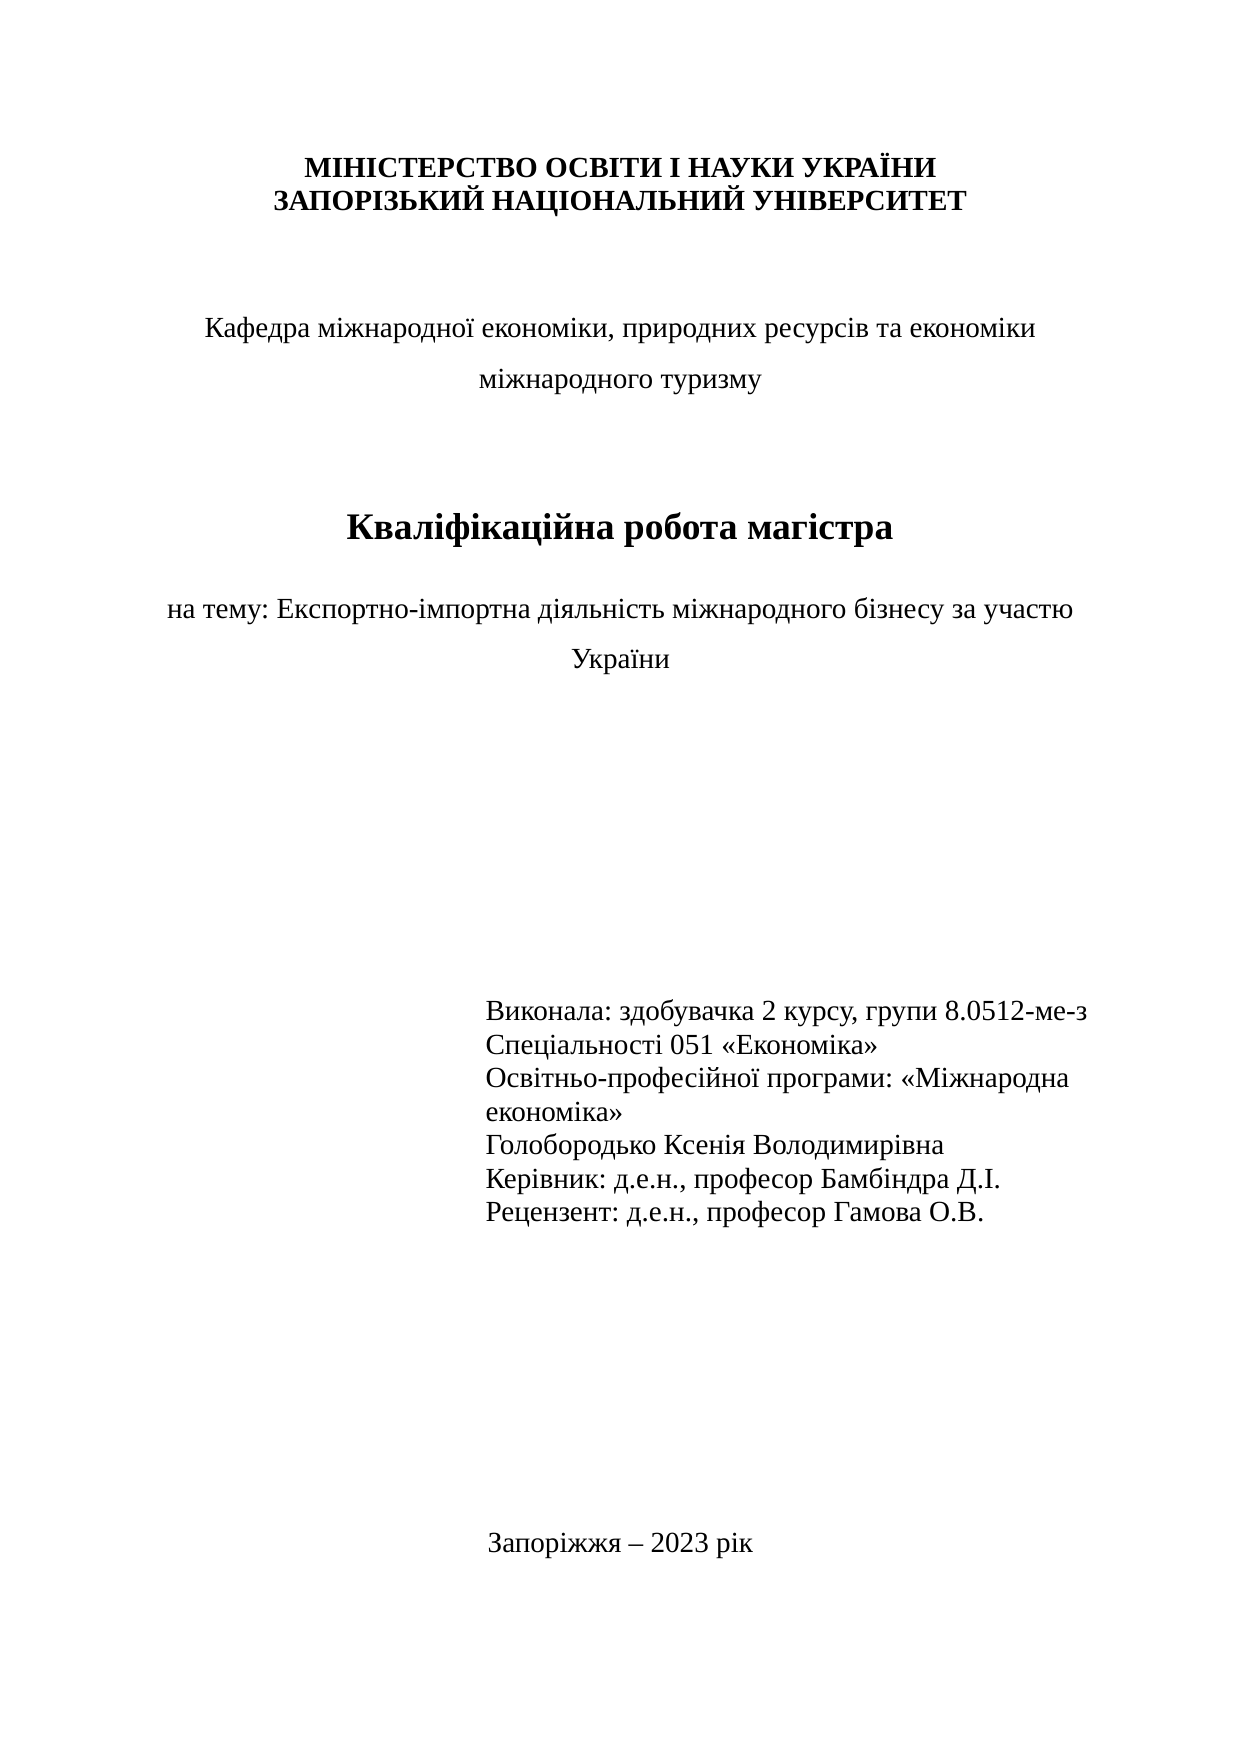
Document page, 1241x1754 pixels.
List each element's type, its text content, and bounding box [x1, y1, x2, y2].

text Кафедра міжнародної економіки, природних ресурсів та економіки міжнародного туризму [150, 311, 1090, 394]
text Кваліфікаційна робота магістра [150, 504, 1090, 548]
text економіка» [150, 1094, 1090, 1127]
text Освітньо-професійної програми: «Міжнародна [150, 1060, 1090, 1094]
text Спеціальності 051 «Економіка» [150, 1027, 1090, 1060]
text Виконала: здобувачка 2 курсу, групи 8.0512-ме-з [150, 993, 1090, 1027]
text Запоріжжя – 2023 рік [150, 1525, 1090, 1559]
text Голобородько Ксенія Володимирівна [150, 1127, 1090, 1161]
text на тему: Екcпортно-імпортна діяльність міжнародного бізнесу за участю України [150, 591, 1090, 675]
text МІНІСТЕРСТВО ОСВІТИ І НАУКИ УКРАЇНИ [150, 150, 1090, 183]
text Керівник: д.е.н., професор Бамбіндра Д.І. [150, 1161, 1090, 1194]
text ЗАПОРІЗЬКИЙ НАЦІОНАЛЬНИЙ УНІВЕРСИТЕТ [150, 183, 1090, 217]
text Рецензент: д.е.н., професор Гамова О.В. [150, 1194, 1090, 1228]
